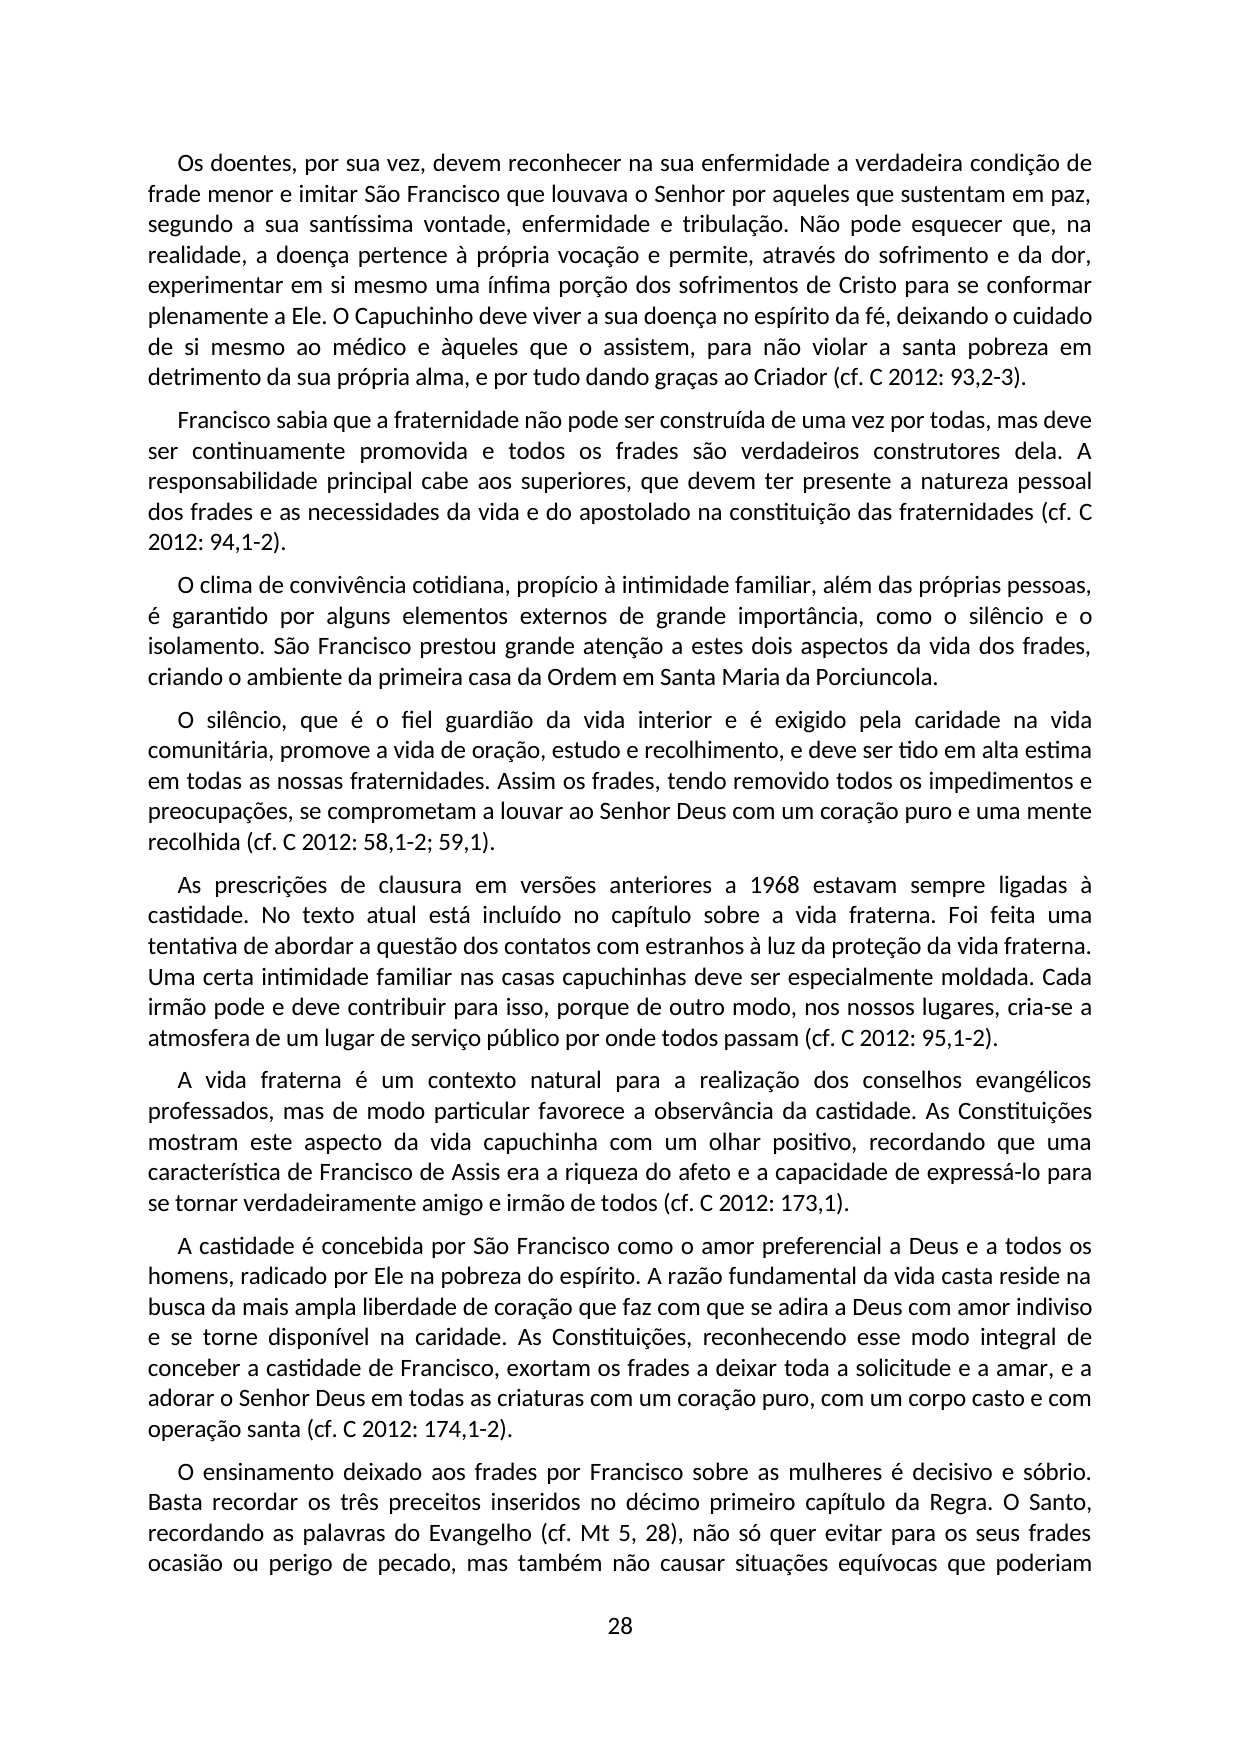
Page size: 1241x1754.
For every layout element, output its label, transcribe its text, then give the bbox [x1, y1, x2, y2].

text A vida fraterna é um contexto natural para a realização dos conselhos evangélicos professados, mas de modo particular favorece a observância da castidade. As Constituições mostram este aspecto da vida capuchinha com um olhar positivo, recordando que uma característica de Francisco de Assis era a riqueza do afeto e a capacidade de expressá-lo para se tornar verdadeiramente amigo e irmão de todos (cf. C 2012: 173,1). [148, 1065, 1093, 1217]
text O clima de convivência cotidiana, propício à intimidade familiar, além das próprias pessoas, é garantido por alguns elementos externos de grande importância, como o silêncio e o isolamento. São Francisco prestou grande atenção a estes dois aspectos da vida dos frades, criando o ambiente da primeira casa da Ordem em Santa Maria da Porciuncola. [148, 569, 1093, 691]
text O silêncio, que é o fiel guardião da vida interior e é exigido pela caridade na vida comunitária, promove a vida de oração, estudo e recolhimento, e deve ser tido em alta estima em todas as nossas fraternidades. Assim os frades, tendo removido todos os impedimentos e preocupações, se comprometam a louvar ao Senhor Deus com um coração puro e uma mente recolhida (cf. C 2012: 58,1-2; 59,1). [148, 704, 1093, 857]
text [148, 1456, 1093, 1578]
text A castidade é concebida por São Francisco como o amor preferencial a Deus e a todos os homens, radicado por Ele na pobreza do espírito. A razão fundamental da vida casta reside na busca da mais ampla liberdade de coração que faz com que se adira a Deus com amor indiviso e se torne disponível na caridade. As Constituições, reconhecendo esse modo integral de conceber a castidade de Francisco, exortam os frades a deixar toda a solicitude e a amar, e a adorar o Senhor Deus em todas as criaturas com um coração puro, com um corpo casto e com operação santa (cf. C 2012: 174,1-2). [148, 1230, 1093, 1443]
text As prescrições de clausura em versões anteriores a 1968 estavam sempre ligadas à castidade. No texto atual está incluído no capítulo sobre a vida fraterna. Foi feita uma tentativa de abordar a questão dos contatos com estranhos à luz da proteção da vida fraterna. Uma certa intimidade familiar nas casas capuchinhas deve ser especialmente moldada. Cada irmão pode e deve contribuir para isso, porque de outro modo, nos nossos lugares, cria-se a atmosfera de um lugar de serviço público por onde todos passam (cf. C 2012: 95,1-2). [148, 869, 1093, 1052]
text Francisco sabia que a fraternidade não pode ser construída de uma vez por todas, mas deve ser continuamente promovida e todos os frades são verdadeiros construtores dela. A responsabilidade principal cabe aos superiores, que devem ter presente a natureza pessoal dos frades e as necessidades da vida e do apostolado na constituição das fraternidades (cf. C 2012: 94,1-2). [148, 404, 1093, 557]
text Os doentes, por sua vez, devem reconhecer na sua enfermidade a verdadeira condição de frade menor e imitar São Francisco que louvava o Senhor por aqueles que sustentam em paz, segundo a sua santíssima vontade, enfermidade e tribulação. Não pode esquecer que, na realidade, a doença pertence à própria vocação e permite, através do sofrimento e da dor, experimentar em si mesmo uma ínfima porção dos sofrimentos de Cristo para se conformar plenamente a Ele. O Capuchinho deve viver a sua doença no espírito da fé, deixando o cuidado de si mesmo ao médico e àqueles que o assistem, para não violar a santa pobreza em detrimento da sua própria alma, e por tudo dando graças ao Criador (cf. C 2012: 93,2-3). [148, 148, 1093, 392]
